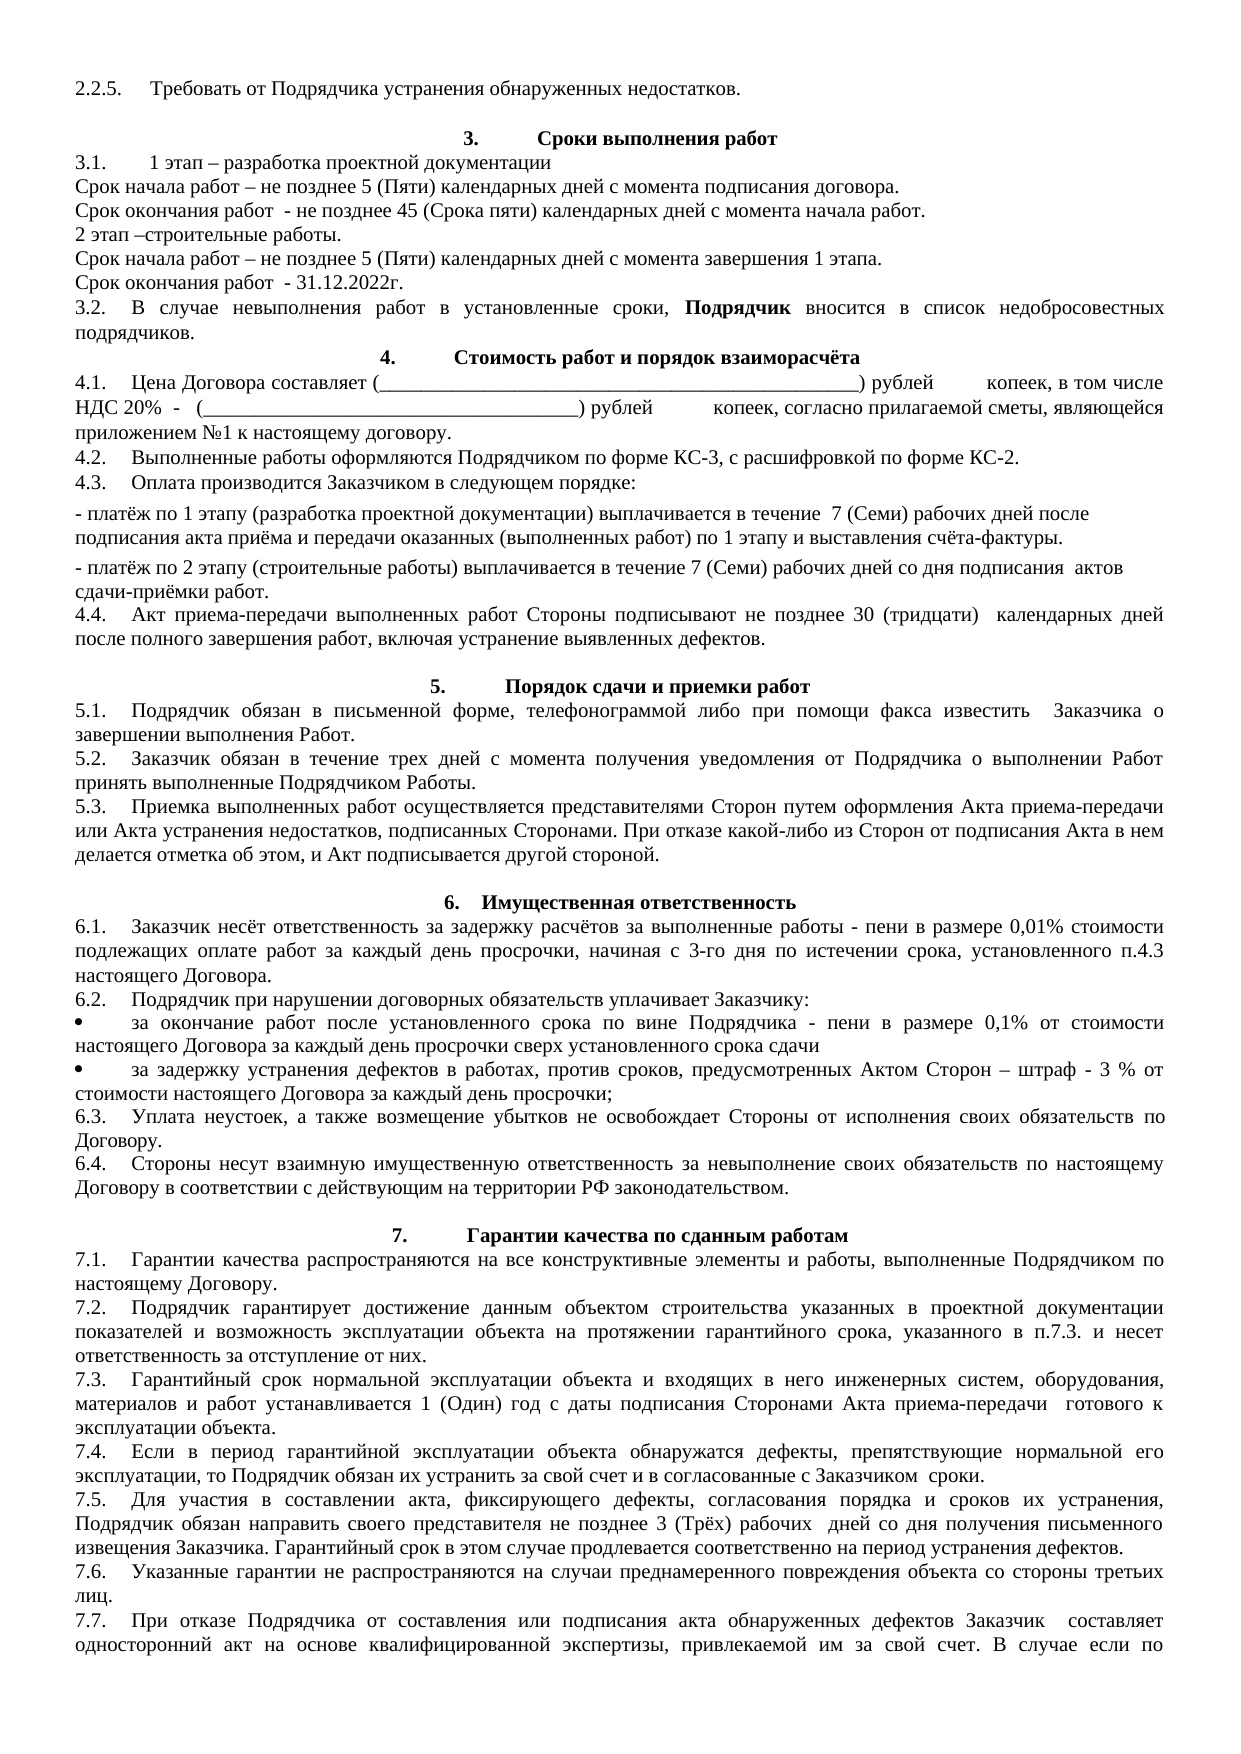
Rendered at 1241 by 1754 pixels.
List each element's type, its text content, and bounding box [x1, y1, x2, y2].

text - платёж по 1 этапу (разработка проектной документации) выплачивается в течение 7 (Семи) рабочих дней после подписания акта приёма и передачи оказанных (выполненных работ) по 1 этапу и выставления счёта-фактуры. [75, 501, 1165, 549]
list Подрядчик гарантирует достижение данным объектом строительства указанных в проектной документации показателей и возможность эксплуатации объекта на протяжении гарантийного срока, указанного в п.7.3. и несет ответственность за отступление от них. [75, 1295, 1165, 1367]
text 2 этап –строительные работы. [75, 222, 1165, 246]
list Стоимость работ и порядок взаиморасчёта [75, 344, 1165, 369]
list Подрядчик обязан в письменной форме, телефонограммой либо при помощи факса известить Заказчика о завершении выполнения Работ. [75, 698, 1165, 746]
list Сроки выполнения работ [75, 125, 1165, 150]
list Акт приема-передачи выполненных работ Стороны подписывают не позднее 30 (тридцати) календарных дней после полного завершения работ, включая устранение выявленных дефектов. [75, 603, 1165, 650]
list за задержку устранения дефектов в работах, против сроков, предусмотренных Актом Сторон – штраф - 3 % от стоимости настоящего Договора за каждый день просрочки; [75, 1058, 1165, 1105]
list Заказчик несёт ответственность за задержку расчётов за выполненные работы - пени в размере 0,01% стоимости подлежащих оплате работ за каждый день просрочки, начиная с 3-го дня по истечении срока, установленного п.4.3 настоящего Договора. [75, 914, 1165, 987]
list Уплата неустоек, а также возмещение убытков не освобождает Стороны от исполнения своих обязательств по Договору. [75, 1105, 1165, 1152]
list Заказчик обязан в течение трех дней с момента получения уведомления от Подрядчика о выполнении Работ принять выполненные Подрядчиком Работы. [75, 746, 1165, 794]
list Гарантии качества распространяются на все конструктивные элементы и работы, выполненные Подрядчиком по настоящему Договору. [75, 1247, 1165, 1295]
list Подрядчик при нарушении договорных обязательств уплачивает Заказчику: [75, 987, 1165, 1011]
list Для участия в составлении акта, фиксирующего дефекты, согласования порядка и сроков их устранения, Подрядчик обязан направить своего представителя не позднее 3 (Трёх) рабочих дней со дня получения письменного извещения Заказчика. Гарантийный срок в этом случае продлевается соответственно на период устранения дефектов. [75, 1487, 1165, 1559]
list 1 этап – разработка проектной документации [75, 150, 1165, 174]
list Стороны несут взаимную имущественную ответственность за невыполнение своих обязательств по настоящему Договору в соответствии с действующим на территории РФ законодательством. [75, 1152, 1165, 1199]
text Срок начала работ – не позднее 5 (Пяти) календарных дней с момента завершения 1 этапа. [75, 246, 1165, 270]
list Порядок сдачи и приемки работ [75, 674, 1165, 698]
text Срок окончания работ - не позднее 45 (Срока пяти) календарных дней с момента начала работ. [75, 198, 1165, 222]
list Указанные гарантии не распространяются на случаи преднамеренного повреждения объекта со стороны третьих лиц. [75, 1559, 1165, 1607]
list В случае невыполнения работ в установленные сроки, Подрядчик вносится в список недобросовестных подрядчиков. [75, 294, 1165, 344]
list Имущественная ответственность [75, 890, 1165, 914]
text - платёж по 2 этапу (строительные работы) выплачивается в течение 7 (Семи) рабочих дней со дня подписания актов сдачи-приёмки работ. [75, 555, 1165, 603]
list Если в период гарантийной эксплуатации объекта обнаружатся дефекты, препятствующие нормальной его эксплуатации, то Подрядчик обязан их устранить за свой счет и в согласованные с Заказчиком сроки. [75, 1439, 1165, 1487]
list Гарантийный срок нормальной эксплуатации объекта и входящих в него инженерных систем, оборудования, материалов и работ устанавливается 1 (Один) год с даты подписания Сторонами Акта приема-передачи готового к эксплуатации объекта. [75, 1367, 1165, 1439]
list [75, 1607, 1165, 1656]
list за окончание работ после установленного срока по вине Подрядчика - пени в размере 0,1% от стоимости настоящего Договора за каждый день просрочки сверх установленного срока сдачи [75, 1011, 1165, 1058]
list Выполненные работы оформляются Подрядчиком по форме КС-3, с расшифровкой по форме КС-2. [75, 444, 1165, 469]
list Оплата производится Заказчиком в следующем порядке: [75, 469, 1165, 494]
list Цена Договора составляет (______________________________________________) рублей копеек, в том числе НДС 20% - (____________________________________) рублей копеек, согласно прилагаемой сметы, являющейся приложением №1 к настоящему договору. [75, 369, 1165, 444]
list Требовать от Подрядчика устранения обнаруженных недостатков. [75, 75, 1165, 100]
text Срок окончания работ - 31.12.2022г. [75, 270, 1165, 294]
text Срок начала работ – не позднее 5 (Пяти) календарных дней с момента подписания договора. [75, 174, 1165, 198]
list Приемка выполненных работ осуществляется представителями Сторон путем оформления Акта приема-передачи или Акта устранения недостатков, подписанных Сторонами. При отказе какой-либо из Сторон от подписания Акта в нем делается отметка об этом, и Акт подписывается другой стороной. [75, 794, 1165, 866]
list Гарантии качества по сданным работам [75, 1222, 1165, 1247]
